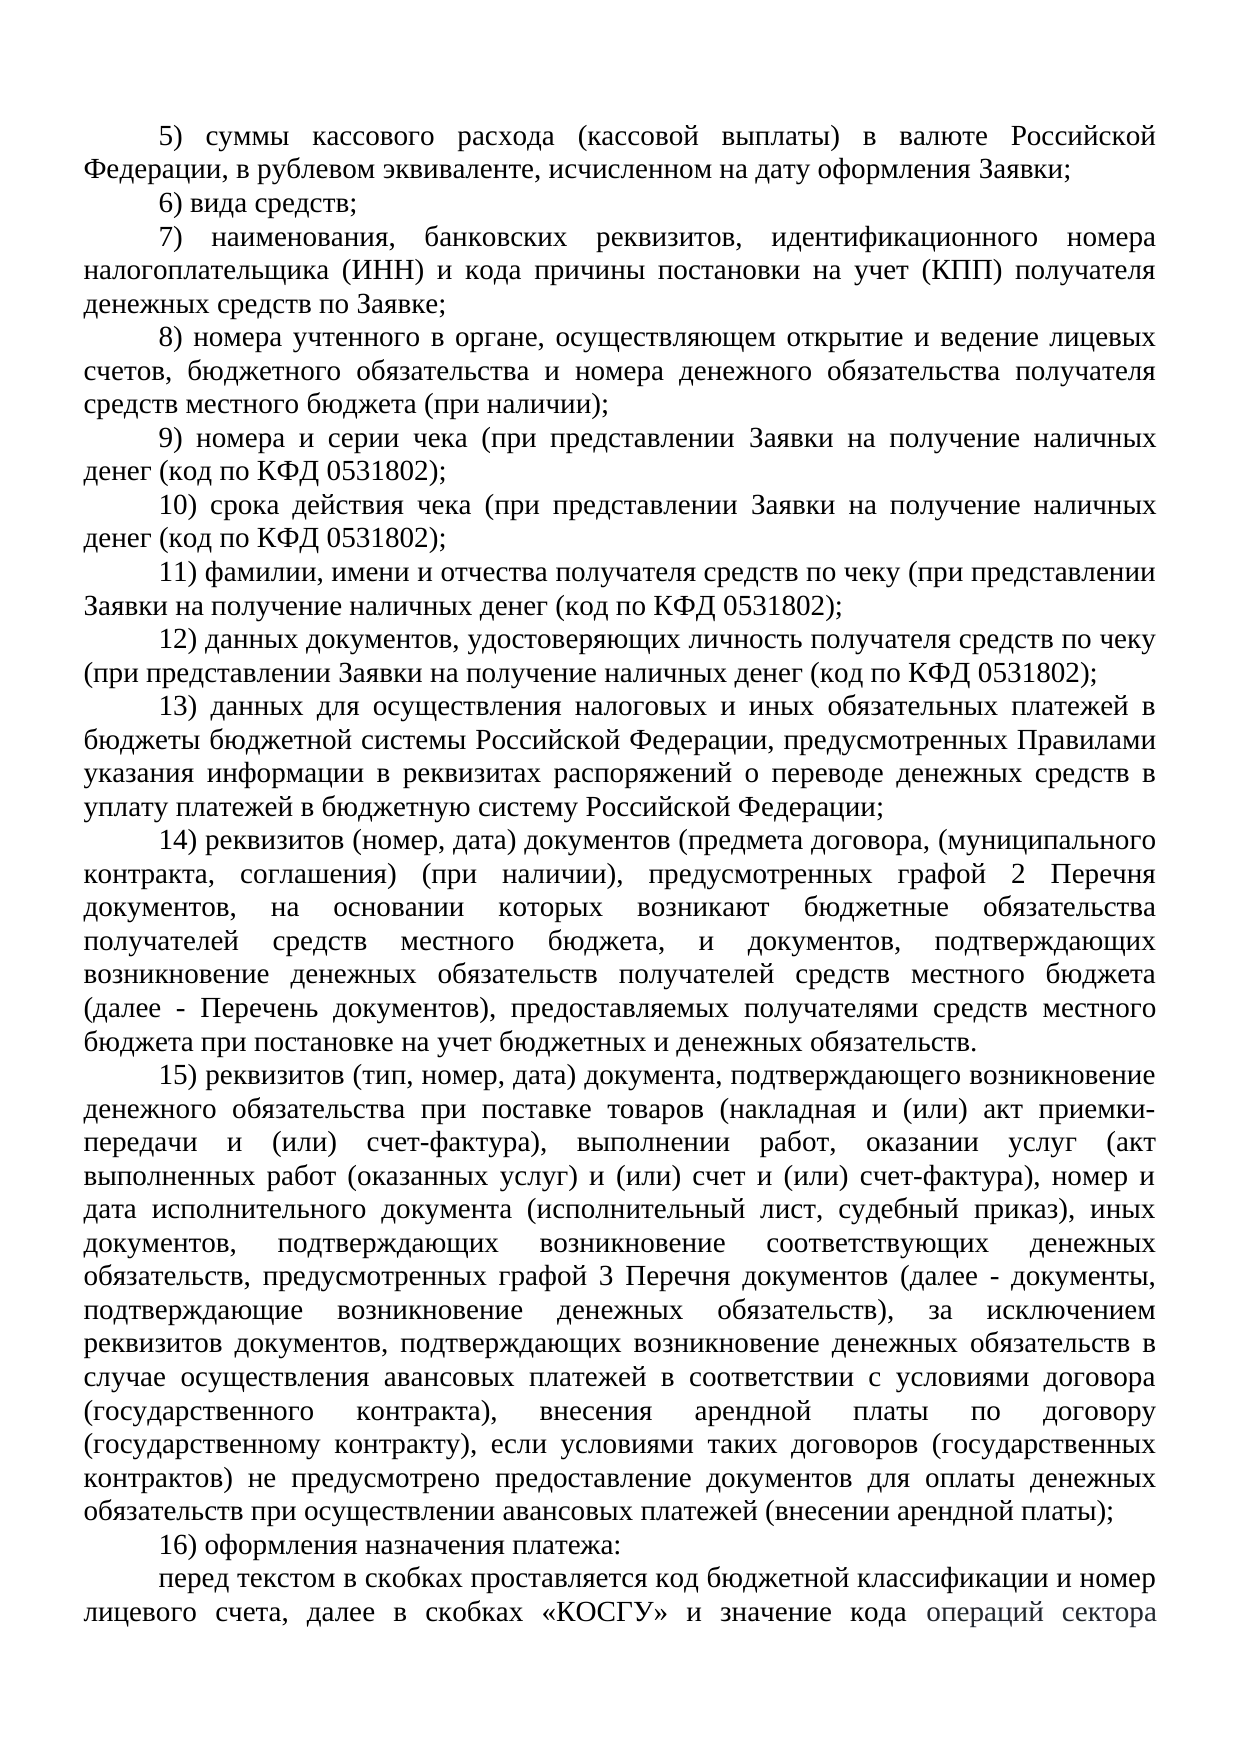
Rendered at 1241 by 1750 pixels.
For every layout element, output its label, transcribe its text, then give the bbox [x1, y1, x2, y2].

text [83, 1560, 1157, 1627]
text 10) срока действия чека (при представлении Заявки на получение наличных денег (код по КФД 0531802); [83, 487, 1157, 554]
text 6) вида средств; [83, 185, 1157, 219]
text 15) реквизитов (тип, номер, дата) документа, подтверждающего возникновение денежного обязательства при поставке товаров (накладная и (или) акт приемки-передачи и (или) счет-фактура), выполнении работ, оказании услуг (акт выполненных работ (оказанных услуг) и (или) счет и (или) счет-фактура), номер и дата исполнительного документа (исполнительный лист, судебный приказ), иных документов, подтверждающих возникновение соответствующих денежных обязательств, предусмотренных графой 3 Перечня документов (далее - документы, подтверждающие возникновение денежных обязательств), за исключением реквизитов документов, подтверждающих возникновение денежных обязательств в случае осуществления авансовых платежей в соответствии с условиями договора (государственного контракта), внесения арендной платы по договору (государственному контракту), если условиями таких договоров (государственных контрактов) не предусмотрено предоставление документов для оплаты денежных обязательств при осуществлении авансовых платежей (внесении арендной платы); [83, 1057, 1157, 1527]
text 7) наименования, банковских реквизитов, идентификационного номера налогоплательщика (ИНН) и кода причины постановки на учет (КПП) получателя денежных средств по Заявке; [83, 219, 1157, 319]
text 5) суммы кассового расхода (кассовой выплаты) в валюте Российской Федерации, в рублевом эквиваленте, исчисленном на дату оформления Заявки; [83, 118, 1157, 185]
text 8) номера учтенного в органе, осуществляющем открытие и ведение лицевых счетов, бюджетного обязательства и номера денежного обязательства получателя средств местного бюджета (при наличии); [83, 319, 1157, 420]
text 14) реквизитов (номер, дата) документов (предмета договора, (муниципального контракта, соглашения) (при наличии), предусмотренных графой 2 Перечня документов, на основании которых возникают бюджетные обязательства получателей средств местного бюджета, и документов, подтверждающих возникновение денежных обязательств получателей средств местного бюджета (далее - Перечень документов), предоставляемых получателями средств местного бюджета при постановке на учет бюджетных и денежных обязательств. [83, 822, 1157, 1057]
text 11) фамилии, имени и отчества получателя средств по чеку (при представлении Заявки на получение наличных денег (код по КФД 0531802); [83, 554, 1157, 621]
text 9) номера и серии чека (при представлении Заявки на получение наличных денег (код по КФД 0531802); [83, 420, 1157, 487]
text 16) оформления назначения платежа: [83, 1527, 1157, 1560]
text 13) данных для осуществления налоговых и иных обязательных платежей в бюджеты бюджетной системы Российской Федерации, предусмотренных Правилами указания информации в реквизитах распоряжений о переводе денежных средств в уплату платежей в бюджетную систему Российской Федерации; [83, 688, 1157, 822]
text 12) данных документов, удостоверяющих личность получателя средств по чеку (при представлении Заявки на получение наличных денег (код по КФД 0531802); [83, 621, 1157, 688]
